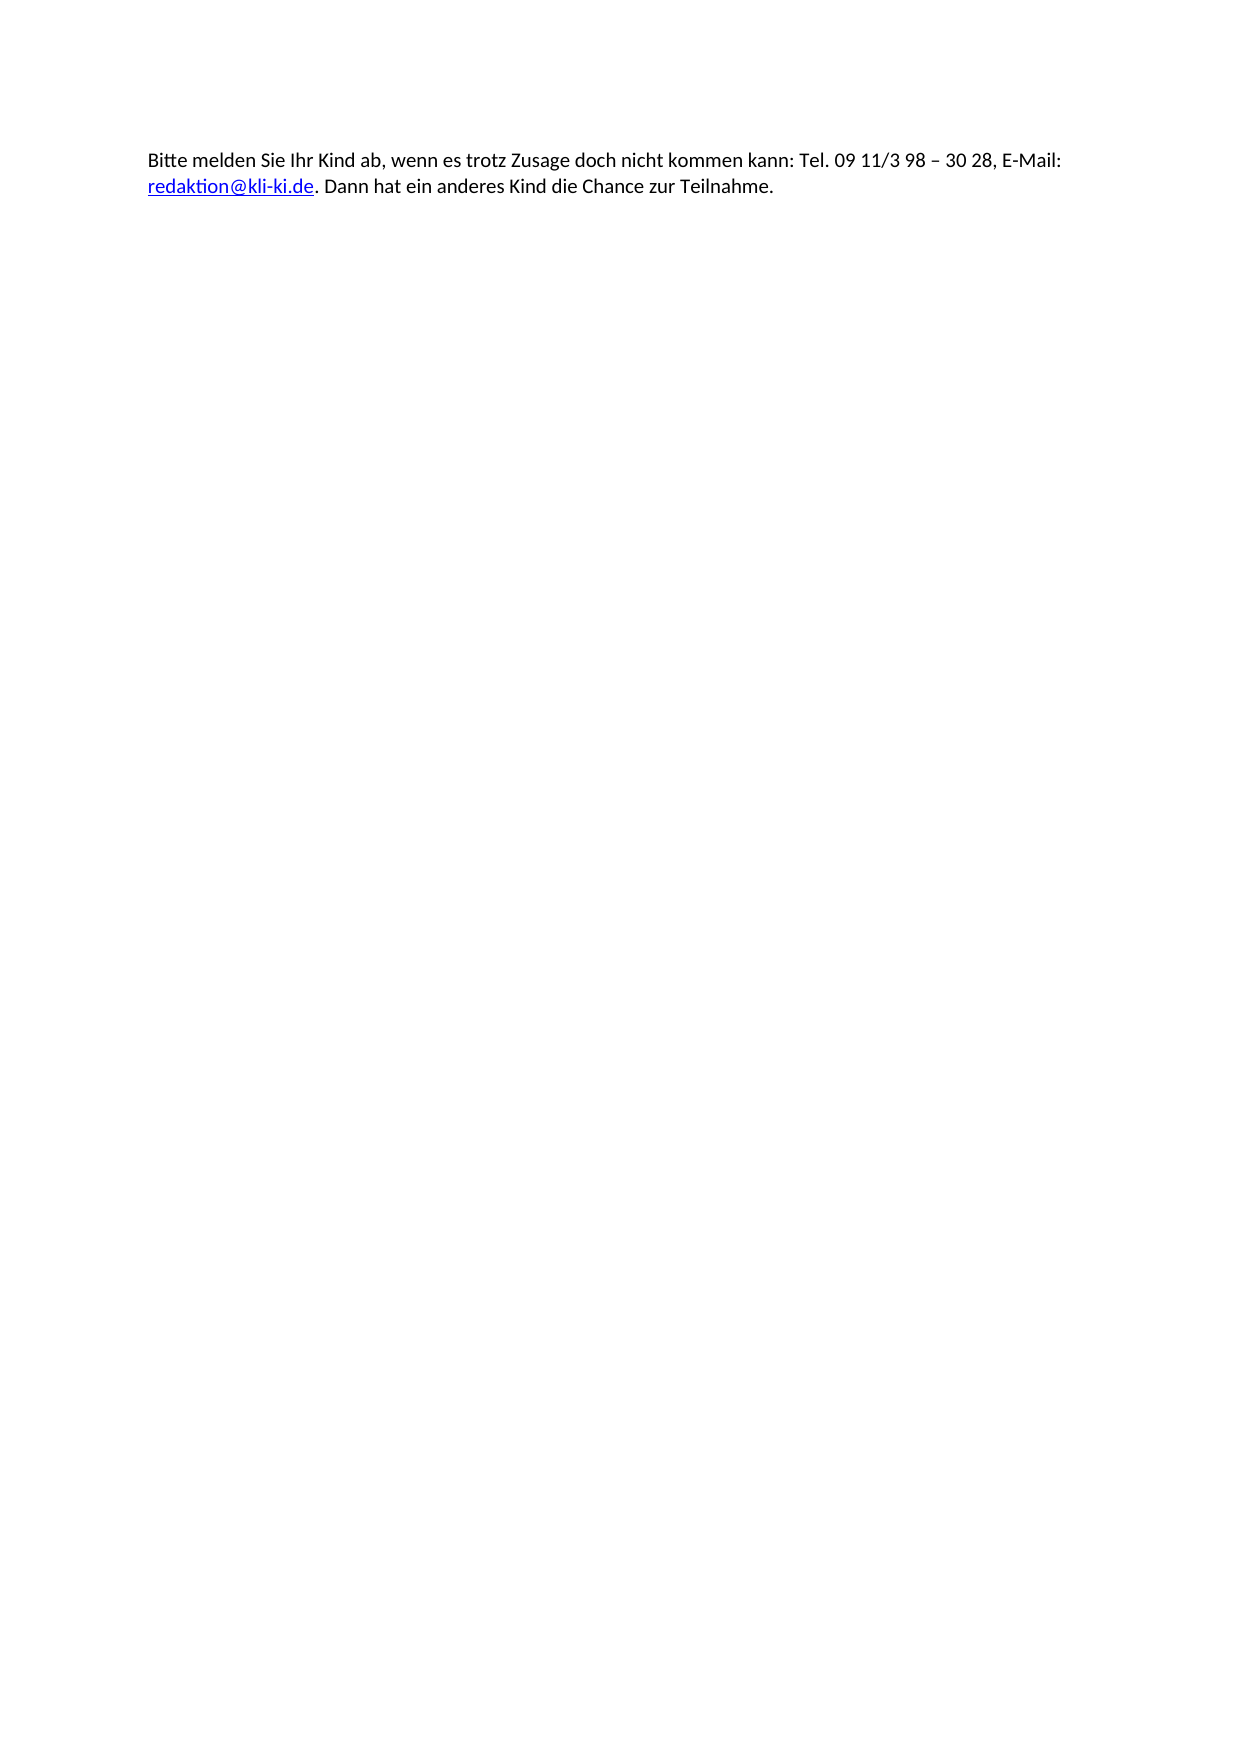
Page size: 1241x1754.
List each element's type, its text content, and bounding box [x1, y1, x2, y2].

text Bitte melden Sie Ihr Kind ab, wenn es trotz Zusage doch nicht kommen kann: Tel. 09 11/3 98 – 30 28, E-Mail: redaktion@kli-ki.de. Dann hat ein anderes Kind die Chance zur Teilnahme. [148, 148, 1093, 198]
